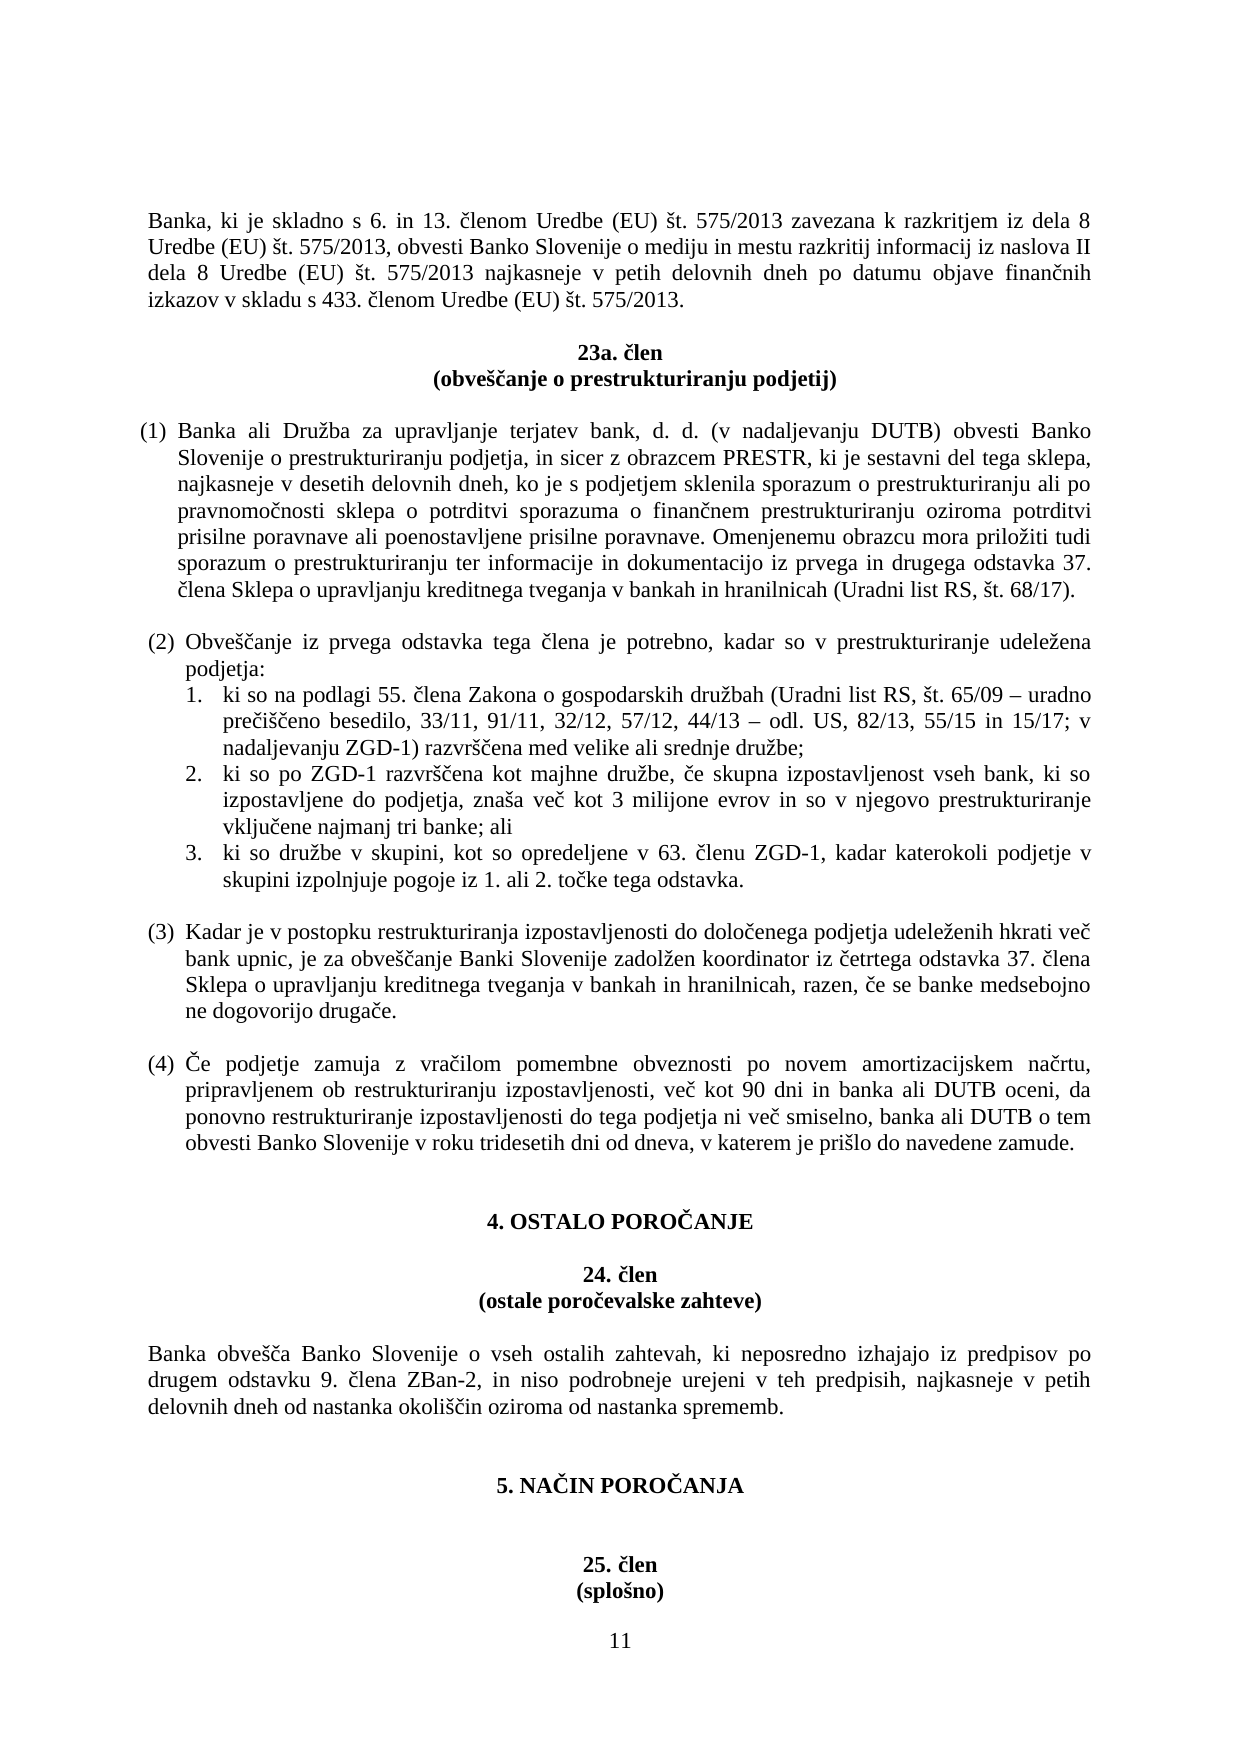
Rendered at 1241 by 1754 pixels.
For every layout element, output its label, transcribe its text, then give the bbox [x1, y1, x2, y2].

list (ostale poročevalske zahteve) [148, 1287, 1093, 1314]
text Banka, ki je skladno s 6. in 13. členom Uredbe (EU) št. 575/2013 zavezana k razkritjem iz dela 8 Uredbe (EU) št. 575/2013, obvesti Banko Slovenije o mediju in mestu razkritij informacij iz naslova II dela 8 Uredbe (EU) št. 575/2013 najkasneje v petih delovnih dneh po datumu objave finančnih izkazov v skladu s 433. členom Uredbe (EU) št. 575/2013. [148, 207, 1093, 312]
list Obveščanje iz prvega odstavka tega člena je potrebno, kadar so v prestrukturiranje udeležena podjetja: [148, 628, 1093, 681]
list Banka ali Družba za upravljanje terjatev bank, d. d. (v nadaljevanju DUTB) obvesti Banko Slovenije o prestrukturiranju podjetja, in sicer z obrazcem PRESTR, ki je sestavni del tega sklepa, najkasneje v desetih delovnih dneh, ko je s podjetjem sklenila sporazum o prestrukturiranju ali po pravnomočnosti sklepa o potrditvi sporazuma o finančnem prestrukturiranju oziroma potrditvi prisilne poravnave ali poenostavljene prisilne poravnave. Omenjenemu obrazcu mora priložiti tudi sporazum o prestrukturiranju ter informacije in dokumentacijo iz prvega in drugega odstavka 37. člena Sklepa o upravljanju kreditnega tveganja v bankah in hranilnicah (Uradni list RS, št. 68/17). [140, 418, 1093, 602]
text 4. OSTALO POROČANJE [148, 1208, 1093, 1234]
list člen [148, 1551, 1093, 1577]
list Kadar je v postopku restrukturiranja izpostavljenosti do določenega podjetja udeleženih hkrati več bank upnic, je za obveščanje Banki Slovenije zadolžen koordinator iz četrtega odstavka 37. člena Sklepa o upravljanju kreditnega tveganja v bankah in hranilnicah, razen, če se banke medsebojno ne dogovorijo drugače. [148, 918, 1093, 1024]
text (splošno) [148, 1577, 1093, 1603]
text 23a. člen [148, 338, 1093, 365]
list ki so družbe v skupini, kot so opredeljene v 63. členu ZGD-1, kadar katerokoli podjetje v skupini izpolnjuje pogoje iz 1. ali 2. točke tega odstavka. [185, 839, 1093, 892]
text Banka obvešča Banko Slovenije o vseh ostalih zahtevah, ki neposredno izhajajo iz predpisov po drugem odstavku 9. člena ZBan-2, in niso podrobneje urejeni v teh predpisih, najkasneje v petih delovnih dneh od nastanka okoliščin oziroma od nastanka sprememb. [148, 1340, 1093, 1419]
list (obveščanje o prestrukturiranju podjetij) [177, 365, 1093, 391]
list ki so po ZGD-1 razvrščena kot majhne družbe, če skupna izpostavljenost vseh bank, ki so izpostavljene do podjetja, znaša več kot 3 milijone evrov in so v njegovo prestrukturiranje vključene najmanj tri banke; ali [185, 760, 1093, 839]
list ki so na podlagi 55. člena Zakona o gospodarskih družbah (Uradni list RS, št. 65/09 – uradno prečiščeno besedilo, 33/11, 91/11, 32/12, 57/12, 44/13 – odl. US, 82/13, 55/15 in 15/17; v nadaljevanju ZGD-1) razvrščena med velike ali srednje družbe; [185, 681, 1093, 760]
list Če podjetje zamuja z vračilom pomembne obveznosti po novem amortizacijskem načrtu, pripravljenem ob restrukturiranju izpostavljenosti, več kot 90 dni in banka ali DUTB oceni, da ponovno restrukturiranje izpostavljenosti do tega podjetja ni več smiselno, banka ali DUTB o tem obvesti Banko Slovenije v roku tridesetih dni od dneva, v katerem je prišlo do navedene zamude. [148, 1050, 1093, 1156]
list člen [148, 1261, 1093, 1287]
text 5. NAČIN POROČANJA [148, 1472, 1093, 1498]
